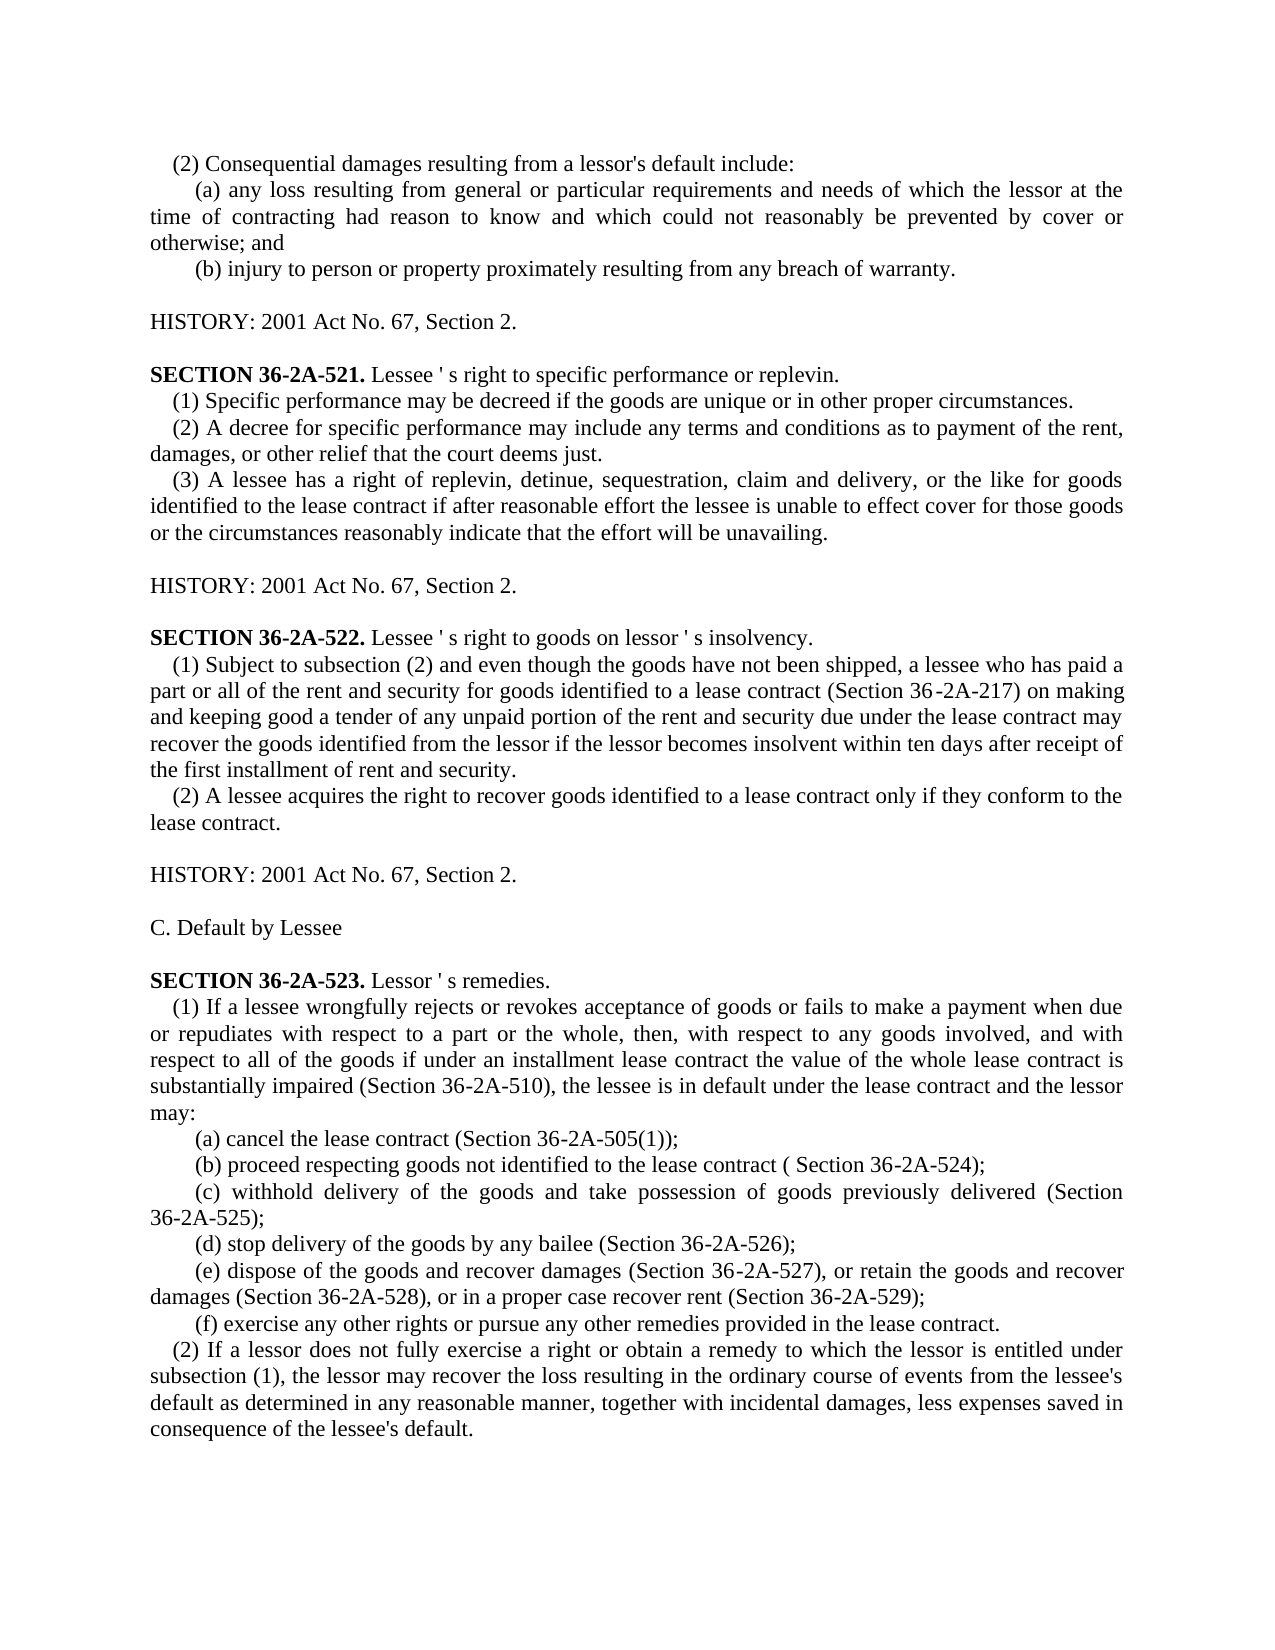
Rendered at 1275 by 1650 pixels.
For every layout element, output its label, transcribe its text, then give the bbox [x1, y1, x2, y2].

text SECTION 36-2A-521. Lessee ' s right to specific performance or replevin. [150, 361, 1125, 387]
text (1) If a lessee wrongfully rejects or revokes acceptance of goods or fails to make a payment when due or repudiates with respect to a part or the whole, then, with respect to any goods involved, and with respect to all of the goods if under an installment lease contract the value of the whole lease contract is substantially impaired (Section 36-2A-510), the lessee is in default under the lease contract and the lessor may: [150, 993, 1125, 1125]
text HISTORY: 2001 Act No. 67, Section 2. [150, 862, 1125, 888]
text (e) dispose of the goods and recover damages (Section 36-2A-527), or retain the goods and recover damages (Section 36-2A-528), or in a proper case recover rent (Section 36-2A-529); [150, 1257, 1125, 1309]
text (c) withhold delivery of the goods and take possession of goods previously delivered (Section 36-2A-525); [150, 1178, 1125, 1231]
text (1) Subject to subsection (2) and even though the goods have not been shipped, a lessee who has paid a part or all of the rent and security for goods identified to a lease contract (Section 36-2A-217) on making and keeping good a tender of any unpaid portion of the rent and security due under the lease contract may recover the goods identified from the lessor if the lessor becomes insolvent within ten days after receipt of the first installment of rent and security. [150, 651, 1125, 782]
text HISTORY: 2001 Act No. 67, Section 2. [150, 308, 1125, 334]
text HISTORY: 2001 Act No. 67, Section 2. [150, 572, 1125, 598]
text (2) If a lessor does not fully exercise a right or obtain a remedy to which the lessor is entitled under subsection (1), the lessor may recover the loss resulting in the ordinary course of events from the lessee's default as determined in any reasonable manner, together with incidental damages, less expenses saved in consequence of the lessee's default. [150, 1336, 1125, 1441]
text (b) proceed respecting goods not identified to the lease contract ( Section 36-2A-524); [150, 1151, 1125, 1178]
text (2) A decree for specific performance may include any terms and conditions as to payment of the rent, damages, or other relief that the court deems just. [150, 413, 1125, 466]
text (f) exercise any other rights or pursue any other remedies provided in the lease contract. [150, 1309, 1125, 1336]
text SECTION 36-2A-523. Lessor ' s remedies. [150, 967, 1125, 993]
text (2) A lessee acquires the right to recover goods identified to a lease contract only if they conform to the lease contract. [150, 782, 1125, 835]
text SECTION 36-2A-522. Lessee ' s right to goods on lessor ' s insolvency. [150, 624, 1125, 651]
text C. Default by Lessee [150, 914, 1125, 941]
text (d) stop delivery of the goods by any bailee (Section 36-2A-526); [150, 1231, 1125, 1257]
text (a) cancel the lease contract (Section 36-2A-505(1)); [150, 1125, 1125, 1151]
text (3) A lessee has a right of replevin, detinue, sequestration, claim and delivery, or the like for goods identified to the lease contract if after reasonable effort the lessee is unable to effect cover for those goods or the circumstances reasonably indicate that the effort will be unavailing. [150, 466, 1125, 545]
text (1) Specific performance may be decreed if the goods are unique or in other proper circumstances. [150, 387, 1125, 413]
text (2) Consequential damages resulting from a lessor's default include: [150, 150, 1125, 176]
text (b) injury to person or property proximately resulting from any breach of warranty. [150, 255, 1125, 282]
text (a) any loss resulting from general or particular requirements and needs of which the lessor at the time of contracting had reason to know and which could not reasonably be prevented by cover or otherwise; and [150, 176, 1125, 255]
